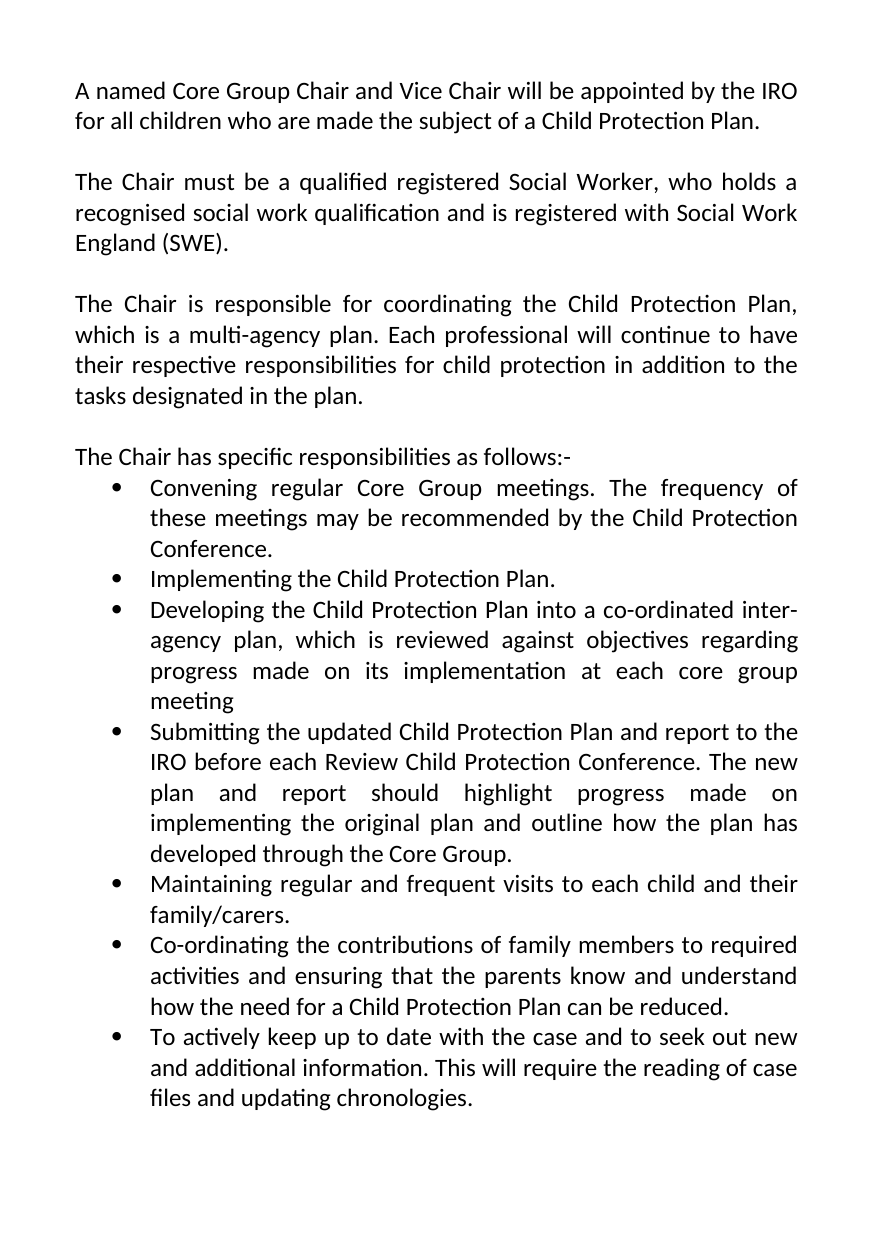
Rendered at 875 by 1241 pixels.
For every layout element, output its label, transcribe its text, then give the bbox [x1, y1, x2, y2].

list Developing the Child Protection Plan into a co-ordinated inter-agency plan, which is reviewed against objectives regarding progress made on its implementation at each core group meeting [112, 594, 799, 716]
list To actively keep up to date with the case and to seek out new and additional information. This will require the reading of case files and updating chronologies. [112, 1021, 799, 1113]
text The Chair has specific responsibilities as follows:- [75, 441, 799, 472]
list Submitting the updated Child Protection Plan and report to the IRO before each Review Child Protection Conference. The new plan and report should highlight progress made on implementing the original plan and outline how the plan has developed through the Core Group. [112, 716, 799, 868]
text The Chair must be a qualified registered Social Worker, who holds a recognised social work qualification and is registered with Social Work England (SWE). [75, 167, 799, 258]
list Convening regular Core Group meetings. The frequency of these meetings may be recommended by the Child Protection Conference. [112, 472, 799, 563]
list Co-ordinating the contributions of family members to required activities and ensuring that the parents know and understand how the need for a Child Protection Plan can be reduced. [112, 929, 799, 1021]
text A named Core Group Chair and Vice Chair will be appointed by the IRO for all children who are made the subject of a Child Protection Plan. [75, 75, 799, 136]
list Implementing the Child Protection Plan. [112, 563, 799, 594]
text The Chair is responsible for coordinating the Child Protection Plan, which is a multi-agency plan. Each professional will continue to have their respective responsibilities for child protection in addition to the tasks designated in the plan. [75, 289, 799, 411]
list Maintaining regular and frequent visits to each child and their family/carers. [112, 868, 799, 929]
